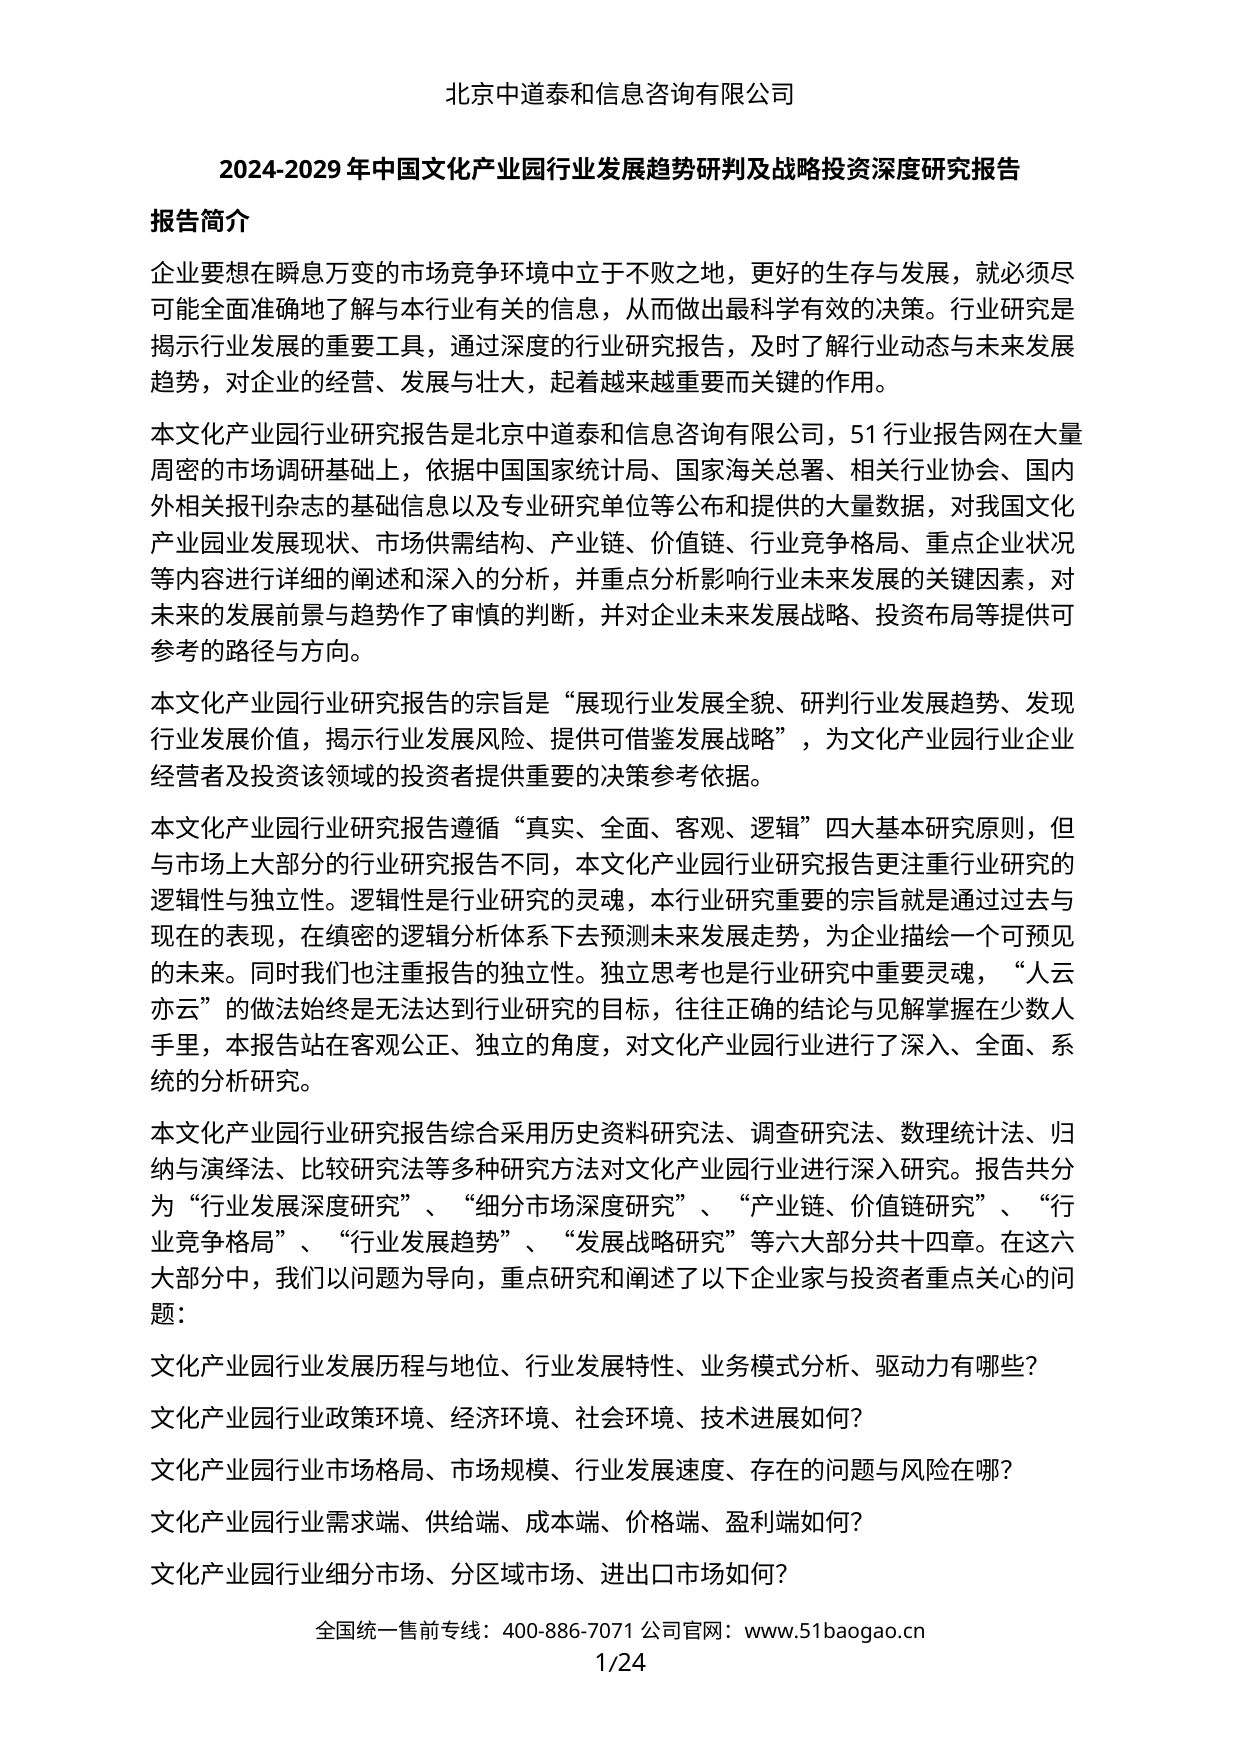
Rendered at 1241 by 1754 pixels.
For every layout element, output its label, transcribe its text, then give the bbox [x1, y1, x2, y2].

text 文化产业园行业需求端、供给端、成本端、价格端、盈利端如何？ [150, 1502, 1090, 1539]
text 本文化产业园行业研究报告遵循“真实、全面、客观、逻辑”四大基本研究原则，但与市场上大部分的行业研究报告不同，本文化产业园行业研究报告更注重行业研究的逻辑性与独立性。逻辑性是行业研究的灵魂，本行业研究重要的宗旨就是通过过去与现在的表现，在缜密的逻辑分析体系下去预测未来发展走势，为企业描绘一个可预见的未来。同时我们也注重报告的独立性。独立思考也是行业研究中重要灵魂，“人云亦云”的做法始终是无法达到行业研究的目标，往往正确的结论与见解掌握在少数人手里，本报告站在客观公正、独立的角度，对文化产业园行业进行了深入、全面、系统的分析研究。 [150, 808, 1090, 1098]
text 文化产业园行业细分市场、分区域市场、进出口市场如何？ [150, 1554, 1090, 1591]
text 本文化产业园行业研究报告是北京中道泰和信息咨询有限公司，51行业报告网在大量周密的市场调研基础上，依据中国国家统计局、国家海关总署、相关行业协会、国内外相关报刊杂志的基础信息以及专业研究单位等公布和提供的大量数据，对我国文化产业园业发展现状、市场供需结构、产业链、价值链、行业竞争格局、重点企业状况等内容进行详细的阐述和深入的分析，并重点分析影响行业未来发展的关键因素，对未来的发展前景与趋势作了审慎的判断，并对企业未来发展战略、投资布局等提供可参考的路径与方向。 [150, 414, 1090, 668]
text 文化产业园行业政策环境、经济环境、社会环境、技术进展如何？ [150, 1399, 1090, 1435]
text 2024-2029年中国文化产业园行业发展趋势研判及战略投资深度研究报告 [150, 150, 1090, 186]
text 文化产业园行业发展历程与地位、行业发展特性、业务模式分析、驱动力有哪些？ [150, 1347, 1090, 1383]
text 本文化产业园行业研究报告的宗旨是“展现行业发展全貌、研判行业发展趋势、发现行业发展价值，揭示行业发展风险、提供可借鉴发展战略”，为文化产业园行业企业经营者及投资该领域的投资者提供重要的决策参考依据。 [150, 684, 1090, 792]
text 报告简介 [150, 202, 1090, 238]
text 文化产业园行业市场格局、市场规模、行业发展速度、存在的问题与风险在哪？ [150, 1451, 1090, 1487]
text 企业要想在瞬息万变的市场竞争环境中立于不败之地，更好的生存与发展，就必须尽可能全面准确地了解与本行业有关的信息，从而做出最科学有效的决策。行业研究是揭示行业发展的重要工具，通过深度的行业研究报告，及时了解行业动态与未来发展趋势，对企业的经营、发展与壮大，起着越来越重要而关键的作用。 [150, 254, 1090, 399]
text 本文化产业园行业研究报告综合采用历史资料研究法、调查研究法、数理统计法、归纳与演绎法、比较研究法等多种研究方法对文化产业园行业进行深入研究。报告共分为“行业发展深度研究”、“细分市场深度研究”、“产业链、价值链研究”、“行业竞争格局”、“行业发展趋势”、“发展战略研究”等六大部分共十四章。在这六大部分中，我们以问题为导向，重点研究和阐述了以下企业家与投资者重点关心的问题： [150, 1114, 1090, 1331]
